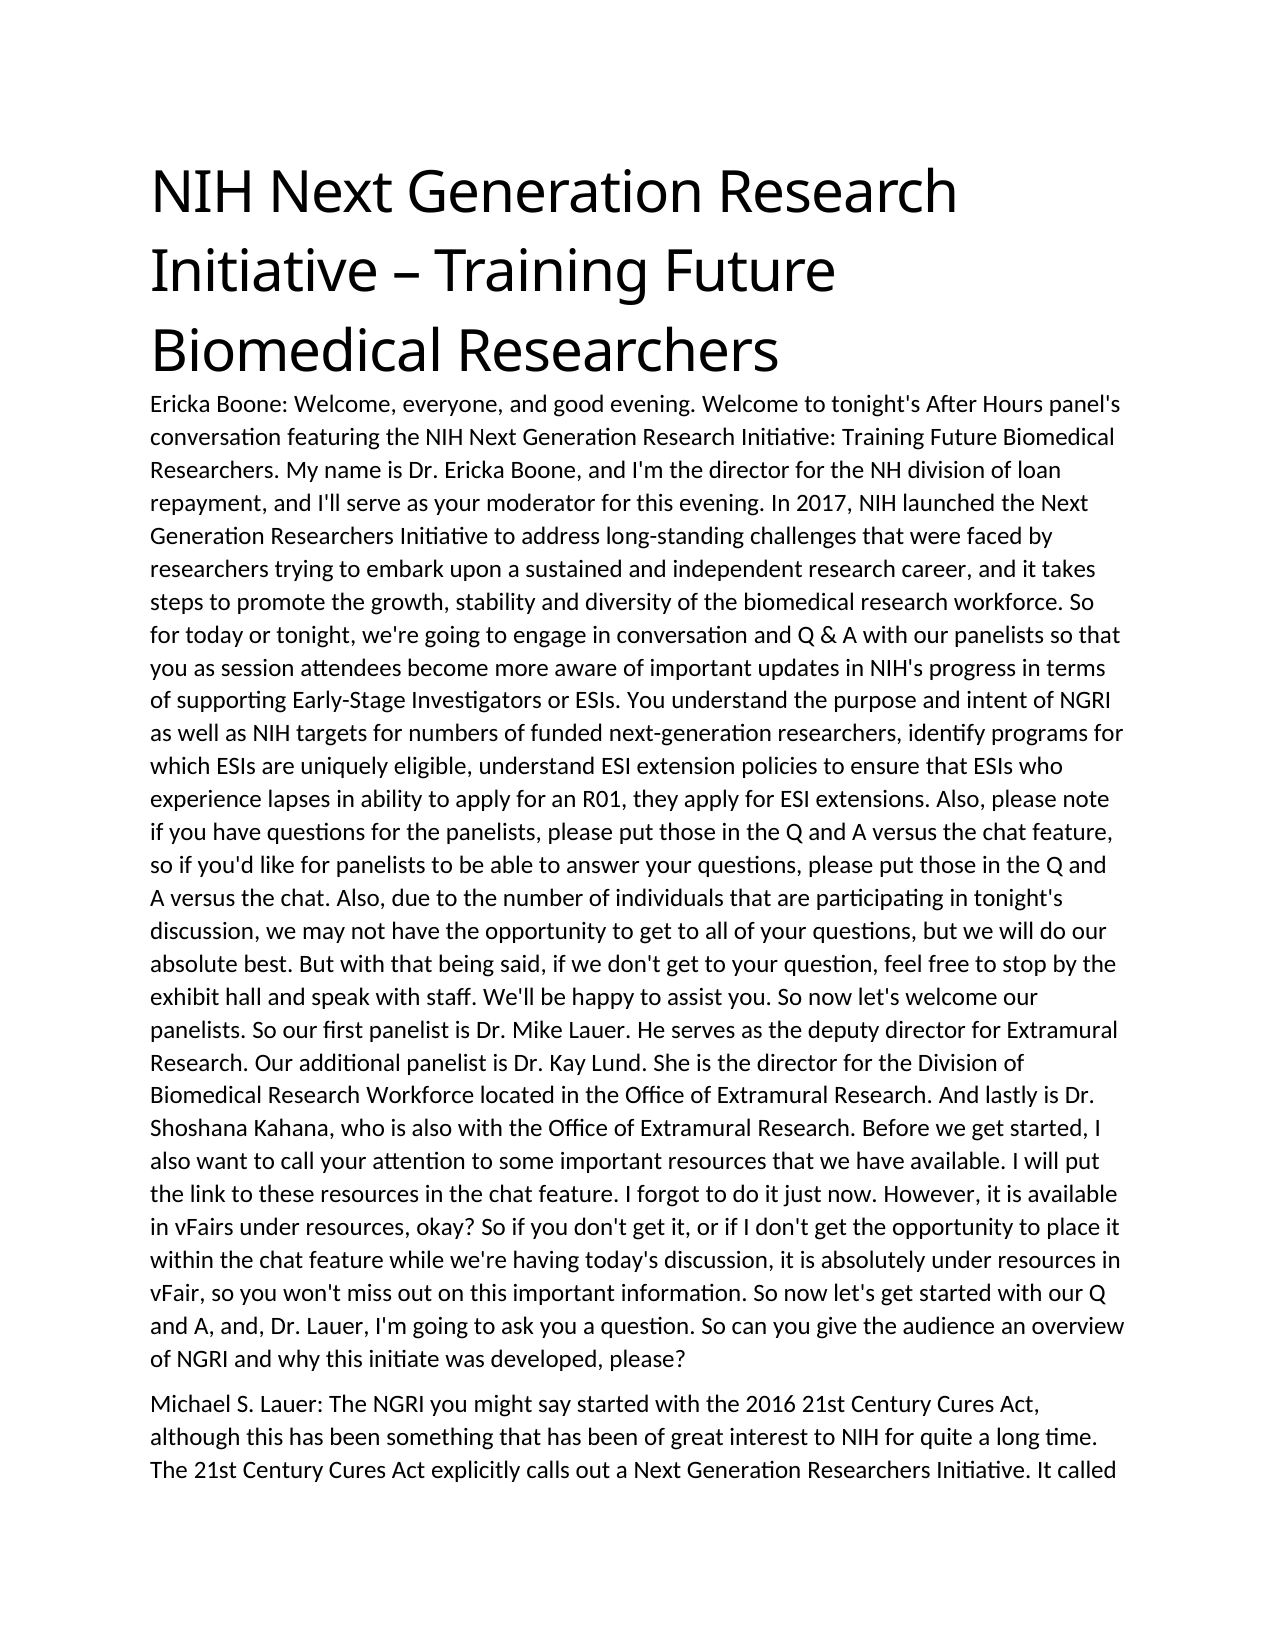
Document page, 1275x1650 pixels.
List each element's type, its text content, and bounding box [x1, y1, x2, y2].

title NIH Next Generation Research Initiative – Training Future Biomedical Researchers [150, 150, 1125, 388]
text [150, 1388, 1125, 1485]
text Ericka Boone: Welcome, everyone, and good evening. Welcome to tonight's After Hours panel's conversation featuring the NIH Next Generation Research Initiative: Training Future Biomedical Researchers. My name is Dr. Ericka Boone, and I'm the director for the NH division of loan repayment, and I'll serve as your moderator for this evening. In 2017, NIH launched the Next Generation Researchers Initiative to address long-standing challenges that were faced by researchers trying to embark upon a sustained and independent research career, and it takes steps to promote the growth, stability and diversity of the biomedical research workforce. So for today or tonight, we're going to engage in conversation and Q & A with our panelists so that you as session attendees become more aware of important updates in NIH's progress in terms of supporting Early-Stage Investigators or ESIs. You understand the purpose and intent of NGRI as well as NIH targets for numbers of funded next-generation researchers, identify programs for which ESIs are uniquely eligible, understand ESI extension policies to ensure that ESIs who experience lapses in ability to apply for an R01, they apply for ESI extensions. Also, please note if you have questions for the panelists, please put those in the Q and A versus the chat feature, so if you'd like for panelists to be able to answer your questions, please put those in the Q and A versus the chat. Also, due to the number of individuals that are participating in tonight's discussion, we may not have the opportunity to get to all of your questions, but we will do our absolute best. But with that being said, if we don't get to your question, feel free to stop by the exhibit hall and speak with staff. We'll be happy to assist you. So now let's welcome our panelists. So our first panelist is Dr. Mike Lauer. He serves as the deputy director for Extramural Research. Our additional panelist is Dr. Kay Lund. She is the director for the Division of Biomedical Research Workforce located in the Office of Extramural Research. And lastly is Dr. Shoshana Kahana, who is also with the Office of Extramural Research. Before we get started, I also want to call your attention to some important resources that we have available. I will put the link to these resources in the chat feature. I forgot to do it just now. However, it is available in vFairs under resources, okay? So if you don't get it, or if I don't get the opportunity to place it within the chat feature while we're having today's discussion, it is absolutely under resources in vFair, so you won't miss out on this important information. So now let's get started with our Q and A, and, Dr. Lauer, I'm going to ask you a question. So can you give the audience an overview of NGRI and why this initiate was developed, please? [150, 388, 1125, 1373]
